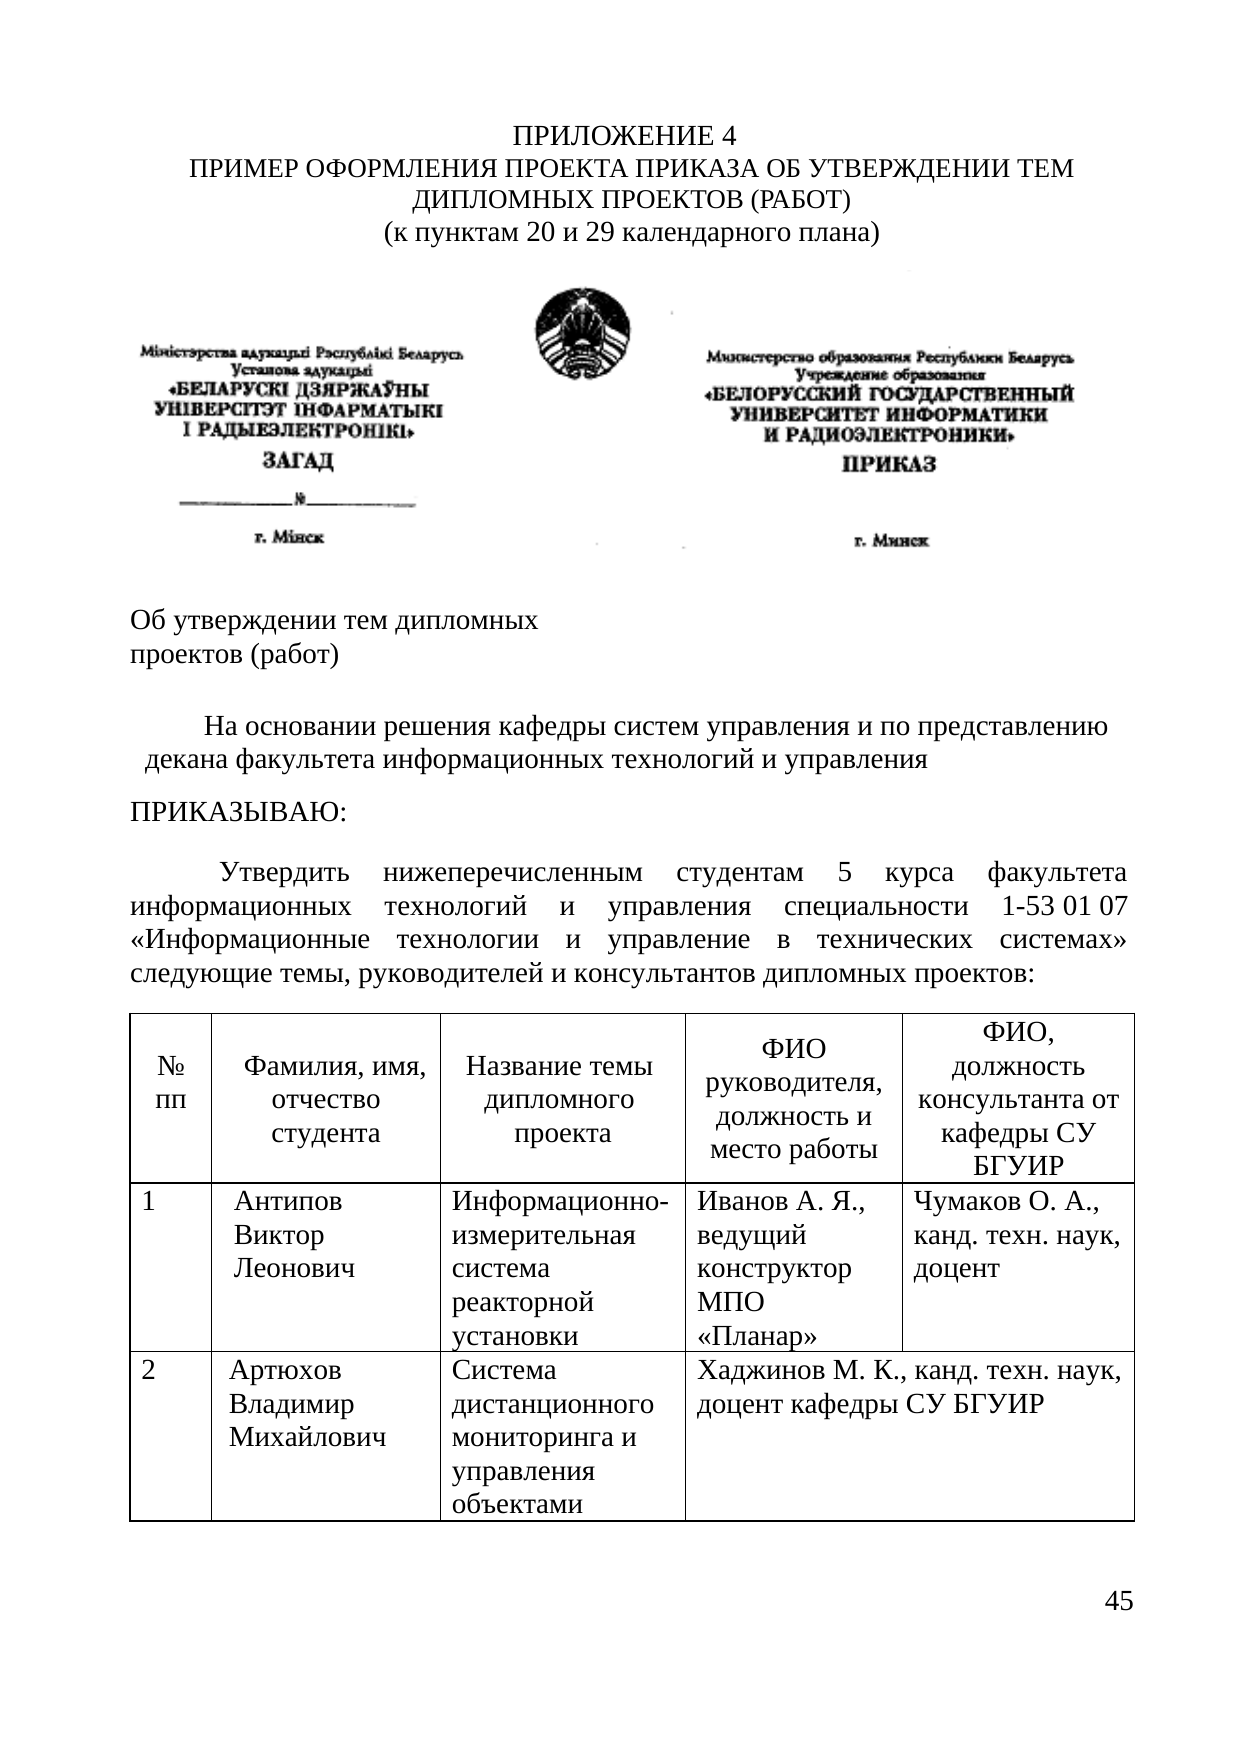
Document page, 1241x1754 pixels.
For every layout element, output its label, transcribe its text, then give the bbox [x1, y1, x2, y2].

table_cell Система дистанционного мониторинга и управления объектами [441, 1352, 685, 1520]
table_cell 1 [131, 1184, 211, 1351]
table_header Фамилия, имя, отчество студента [212, 1014, 440, 1182]
text (к пунктам 20 и 29 календарного плана) [130, 214, 1134, 247]
table_header ФИО руководителя, должность и место работы [686, 1014, 902, 1182]
text На основании решения кафедры систем управления и по представлению декана факультета информационных технологий и управления [145, 708, 1125, 775]
text ПРИКАЗЫВАЮ: [130, 794, 1128, 828]
picture [129, 270, 1090, 563]
table_cell Информационно-измерительная система реакторной установки [441, 1184, 685, 1351]
table_cell Иванов А. Я., ведущий конструктор МПО «Планар» [686, 1184, 902, 1351]
text Об утверждении тем дипломных [130, 602, 1125, 636]
table_cell Чумаков О. А., канд. техн. наук, доцент [903, 1184, 1134, 1351]
text Утвердить нижеперечисленным студентам 5 курса факультета информационных технологий и управления специальности 1-53 01 07 «Информационные технологии и управление в технических системах» следующие темы, руководителей и консультантов дипломных проектов: [130, 854, 1128, 989]
table_cell Хаджинов М. К., канд. техн. наук, доцент кафедры СУ БГУИР [686, 1352, 1134, 1520]
table_header Название темы дипломного проекта [441, 1014, 685, 1182]
table_cell Антипов Виктор Леонович [212, 1184, 440, 1351]
table_cell Артюхов Владимир Михайлович [212, 1352, 440, 1520]
table_cell 2 [131, 1352, 211, 1520]
table_header № пп [131, 1014, 211, 1182]
table_header ФИО, должность консультанта от кафедры СУ БГУИР [903, 1014, 1134, 1182]
subtitle Приложение 4. Пример оформления проекта приказа об утверждении тем дипломных проектов (работ) [130, 118, 1134, 214]
text проектов (работ) [130, 636, 1125, 669]
